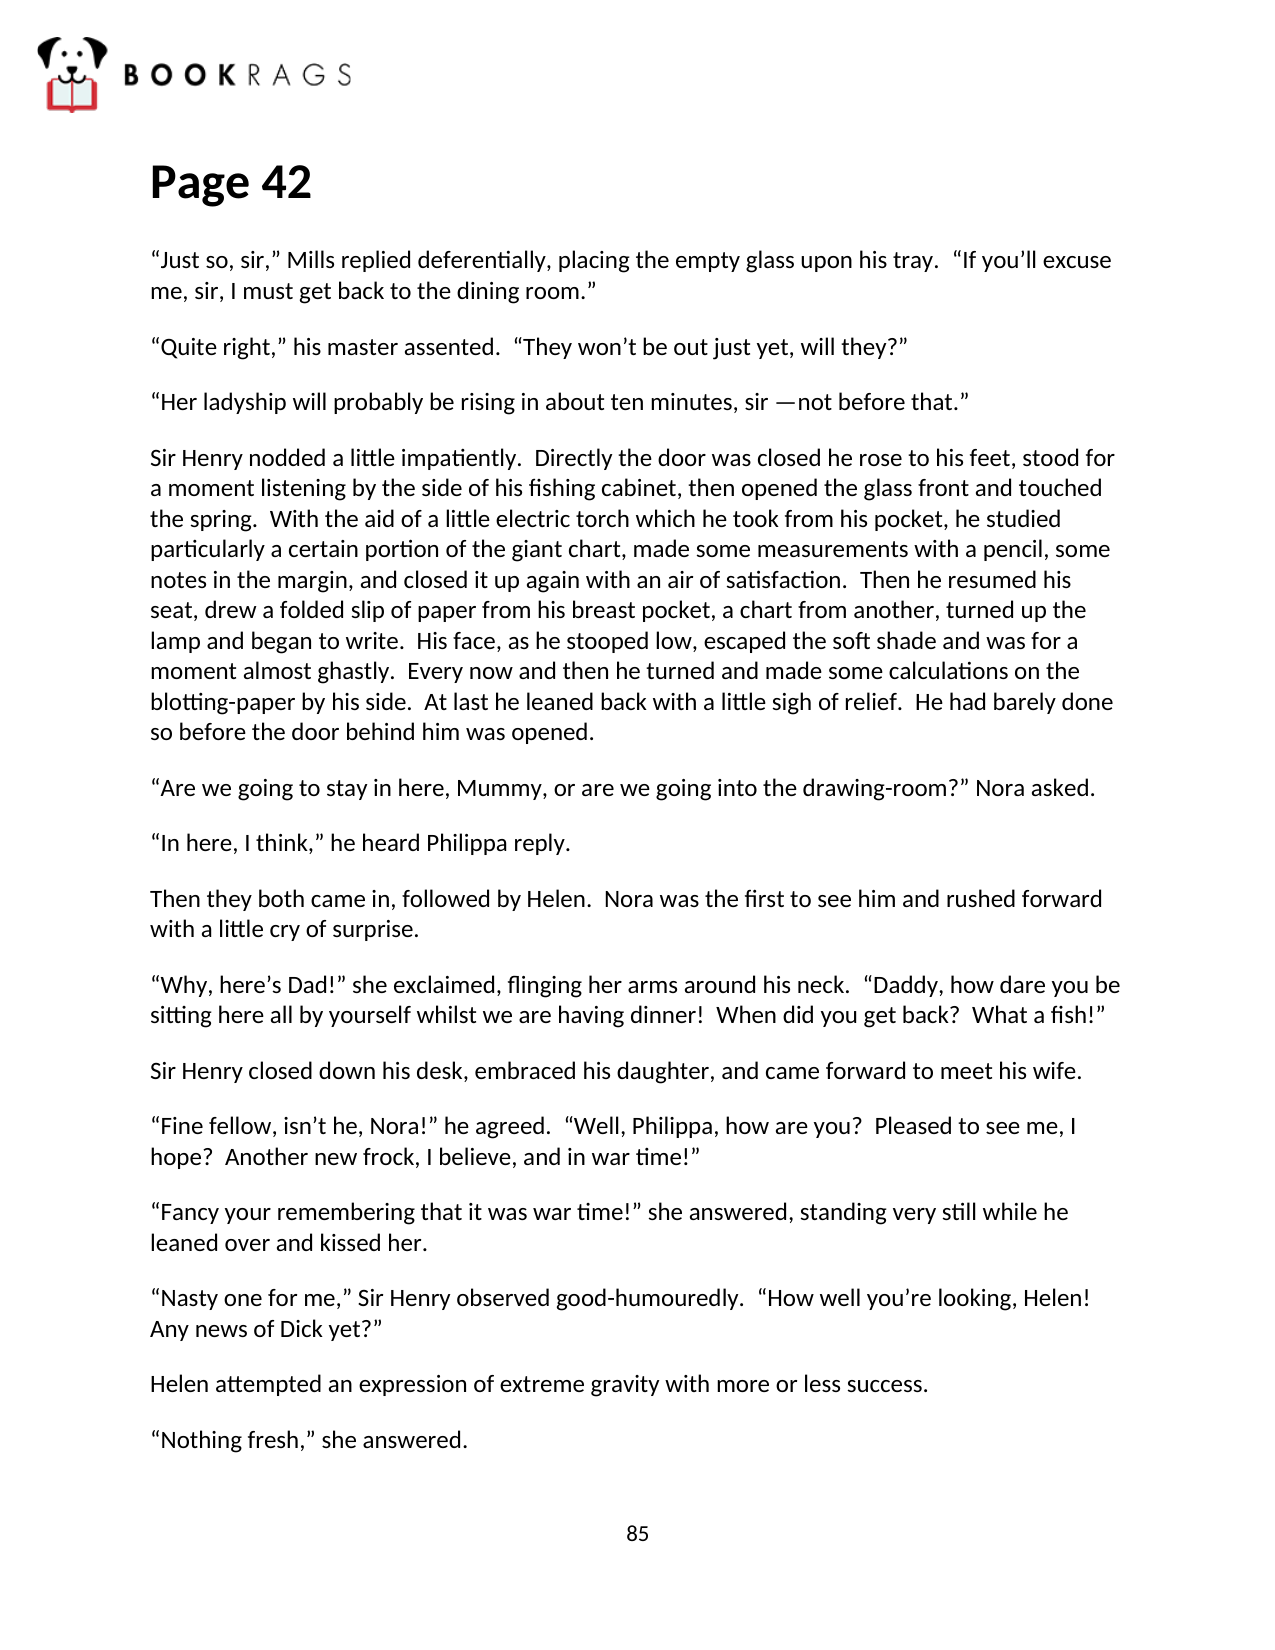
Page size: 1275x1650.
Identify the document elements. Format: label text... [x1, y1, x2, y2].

text “Fancy your remembering that it was war time!” she answered, standing very still while he leaned over and kissed her. [150, 1197, 1125, 1258]
text “Just so, sir,” Mills replied deferentially, placing the empty glass upon his tray. “If you’ll excuse me, sir, I must get back to the dining room.” [150, 244, 1125, 306]
text “Nasty one for me,” Sir Henry observed good-humouredly. “How well you’re looking, Helen! Any news of Dick yet?” [150, 1283, 1125, 1344]
text “Nothing fresh,” she answered. [150, 1424, 1125, 1455]
text “Her ladyship will probably be rising in about ten minutes, sir —­not before that.” [150, 386, 1125, 417]
text Page 42 [150, 150, 1125, 211]
text “Are we going to stay in here, Mummy, or are we going into the drawing-room?” Nora asked. [150, 772, 1125, 802]
text Helen attempted an expression of extreme gravity with more or less success. [150, 1369, 1125, 1399]
picture [37, 37, 351, 113]
text “In here, I think,” he heard Philippa reply. [150, 827, 1125, 858]
text “Quite right,” his master assented. “They won’t be out just yet, will they?” [150, 331, 1125, 361]
text “Why, here’s Dad!” she exclaimed, flinging her arms around his neck. “Daddy, how dare you be sitting here all by yourself whilst we are having dinner! When did you get back? What a fish!” [150, 969, 1125, 1030]
text Sir Henry nodded a little impatiently. Directly the door was closed he rose to his feet, stood for a moment listening by the side of his fishing cabinet, then opened the glass front and touched the spring. With the aid of a little electric torch which he took from his pocket, he studied particularly a certain portion of the giant chart, made some measurements with a pencil, some notes in the margin, and closed it up again with an air of satisfaction. Then he resumed his seat, drew a folded slip of paper from his breast pocket, a chart from another, turned up the lamp and began to write. His face, as he stooped low, escaped the soft shade and was for a moment almost ghastly. Every now and then he turned and made some calculations on the blotting-paper by his side. At last he leaned back with a little sigh of relief. He had barely done so before the door behind him was opened. [150, 442, 1125, 747]
text “Fine fellow, isn’t he, Nora!” he agreed. “Well, Philippa, how are you? Pleased to see me, I hope? Another new frock, I believe, and in war time!” [150, 1111, 1125, 1172]
text Then they both came in, followed by Helen. Nora was the first to see him and rushed forward with a little cry of surprise. [150, 883, 1125, 944]
text Sir Henry closed down his desk, embraced his daughter, and came forward to meet his wife. [150, 1055, 1125, 1086]
